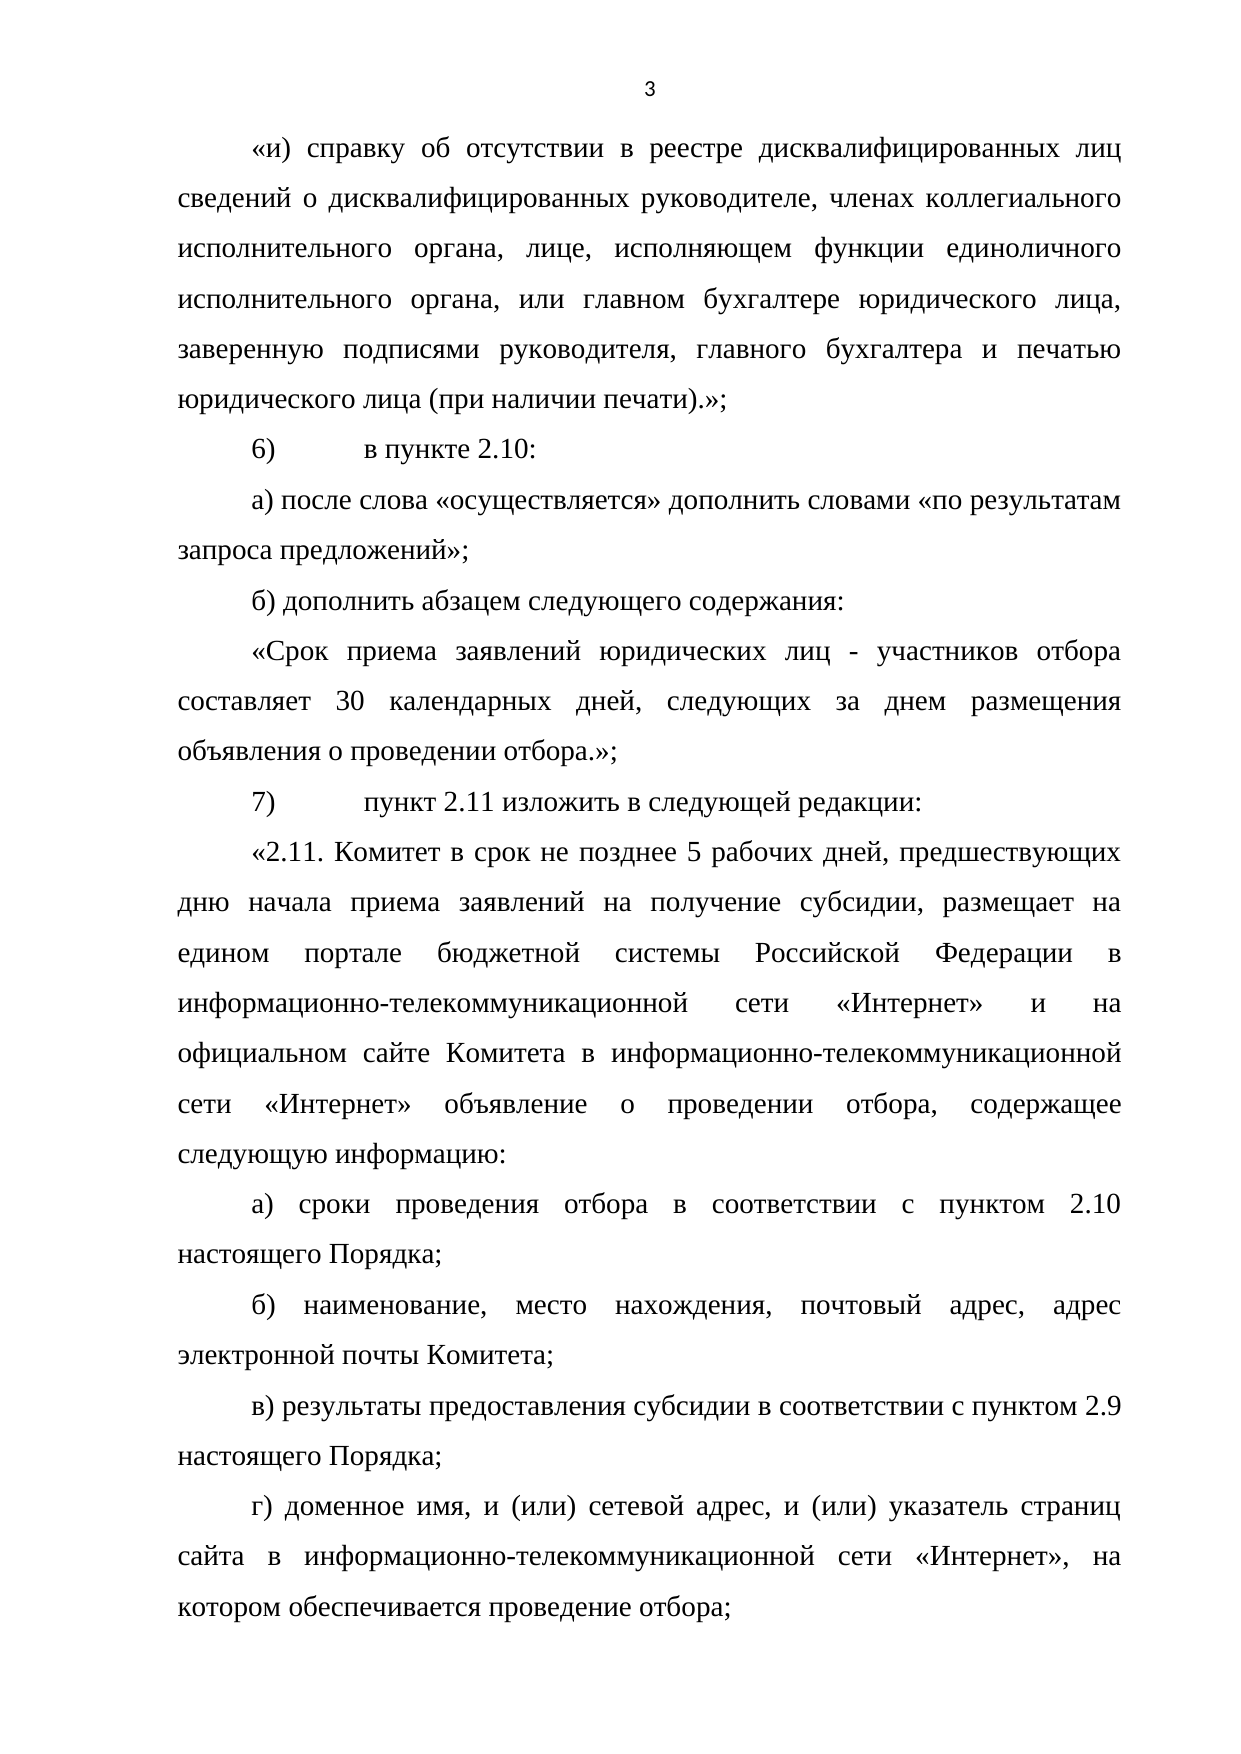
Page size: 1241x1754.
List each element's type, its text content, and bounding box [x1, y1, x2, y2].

text «Срок приема заявлений юридических лиц - участников отбора составляет 30 календарных дней, следующих за днем размещения объявления о проведении отбора.»; [177, 633, 1122, 767]
list в пункте 2.10: [251, 432, 1122, 465]
text «2.11. Комитет в срок не позднее 5 рабочих дней, предшествующих дню начала приема заявлений на получение субсидии, размещает на едином портале бюджетной системы Российской Федерации в информационно-телекоммуникационной сети «Интернет» и на официальном сайте Комитета в информационно-телекоммуникационной сети «Интернет» объявление о проведении отбора, содержащее следующую информацию: [177, 834, 1122, 1169]
text г) доменное имя, и (или) сетевой адрес, и (или) указатель страниц сайта в информационно-телекоммуникационной сети «Интернет», на котором обеспечивается проведение отбора; [177, 1488, 1122, 1622]
text в) результаты предоставления субсидии в соответствии с пунктом 2.9 настоящего Порядка; [177, 1388, 1122, 1471]
list пункт 2.11 изложить в следующей редакции: [251, 784, 1122, 817]
text а) после слова «осуществляется» дополнить словами «по результатам запроса предложений»; [177, 482, 1122, 566]
text б) дополнить абзацем следующего содержания: [251, 583, 1122, 616]
text б) наименование, место нахождения, почтовый адрес, адрес электронной почты Комитета; [177, 1287, 1122, 1371]
text а) сроки проведения отбора в соответствии с пунктом 2.10 настоящего Порядка; [177, 1186, 1122, 1270]
text «и) справку об отсутствии в реестре дисквалифицированных лиц сведений о дисквалифицированных руководителе, членах коллегиального исполнительного органа, лице, исполняющем функции единоличного исполнительного органа, или главном бухгалтере юридического лица, заверенную подписями руководителя, главного бухгалтера и печатью юридического лица (при наличии печати).»; [177, 130, 1122, 415]
